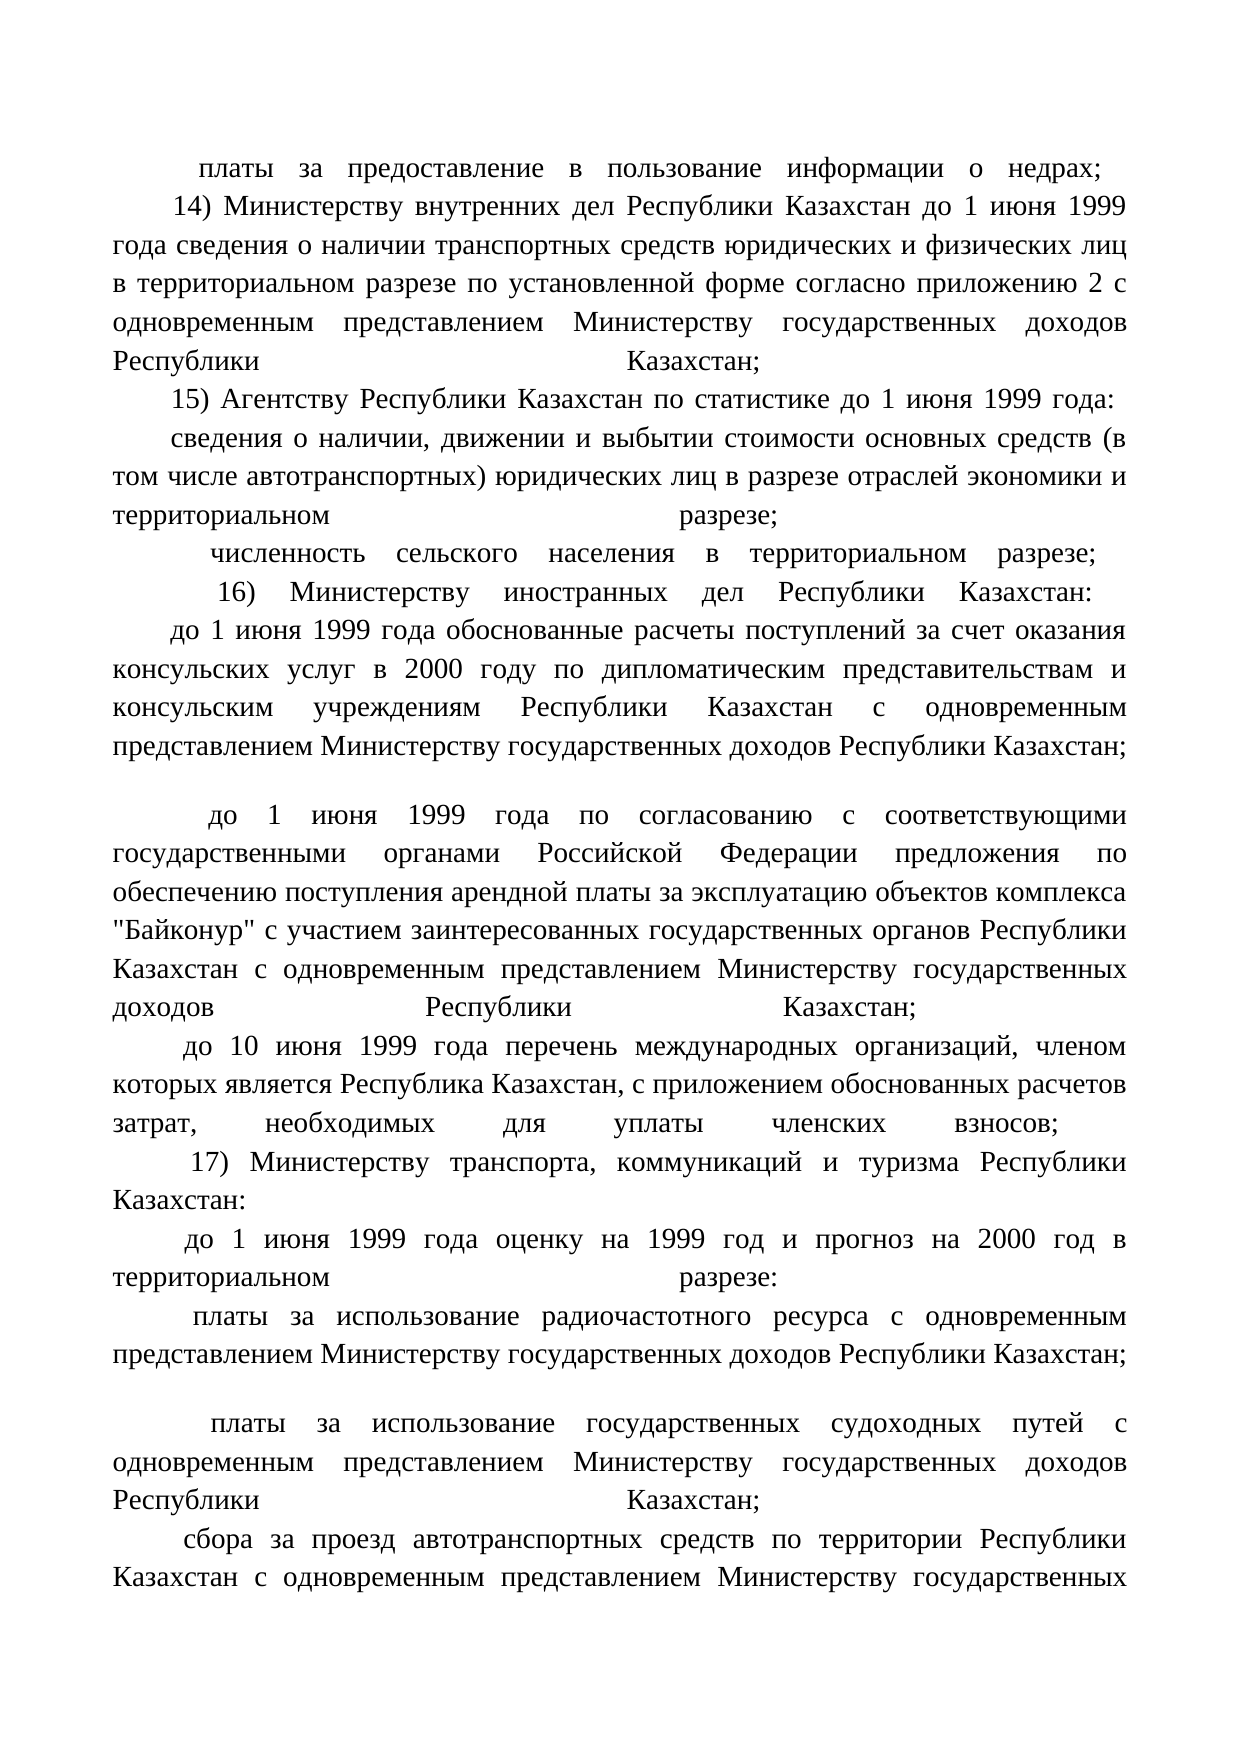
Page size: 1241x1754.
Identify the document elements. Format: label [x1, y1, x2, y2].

text [112, 150, 1128, 1593]
